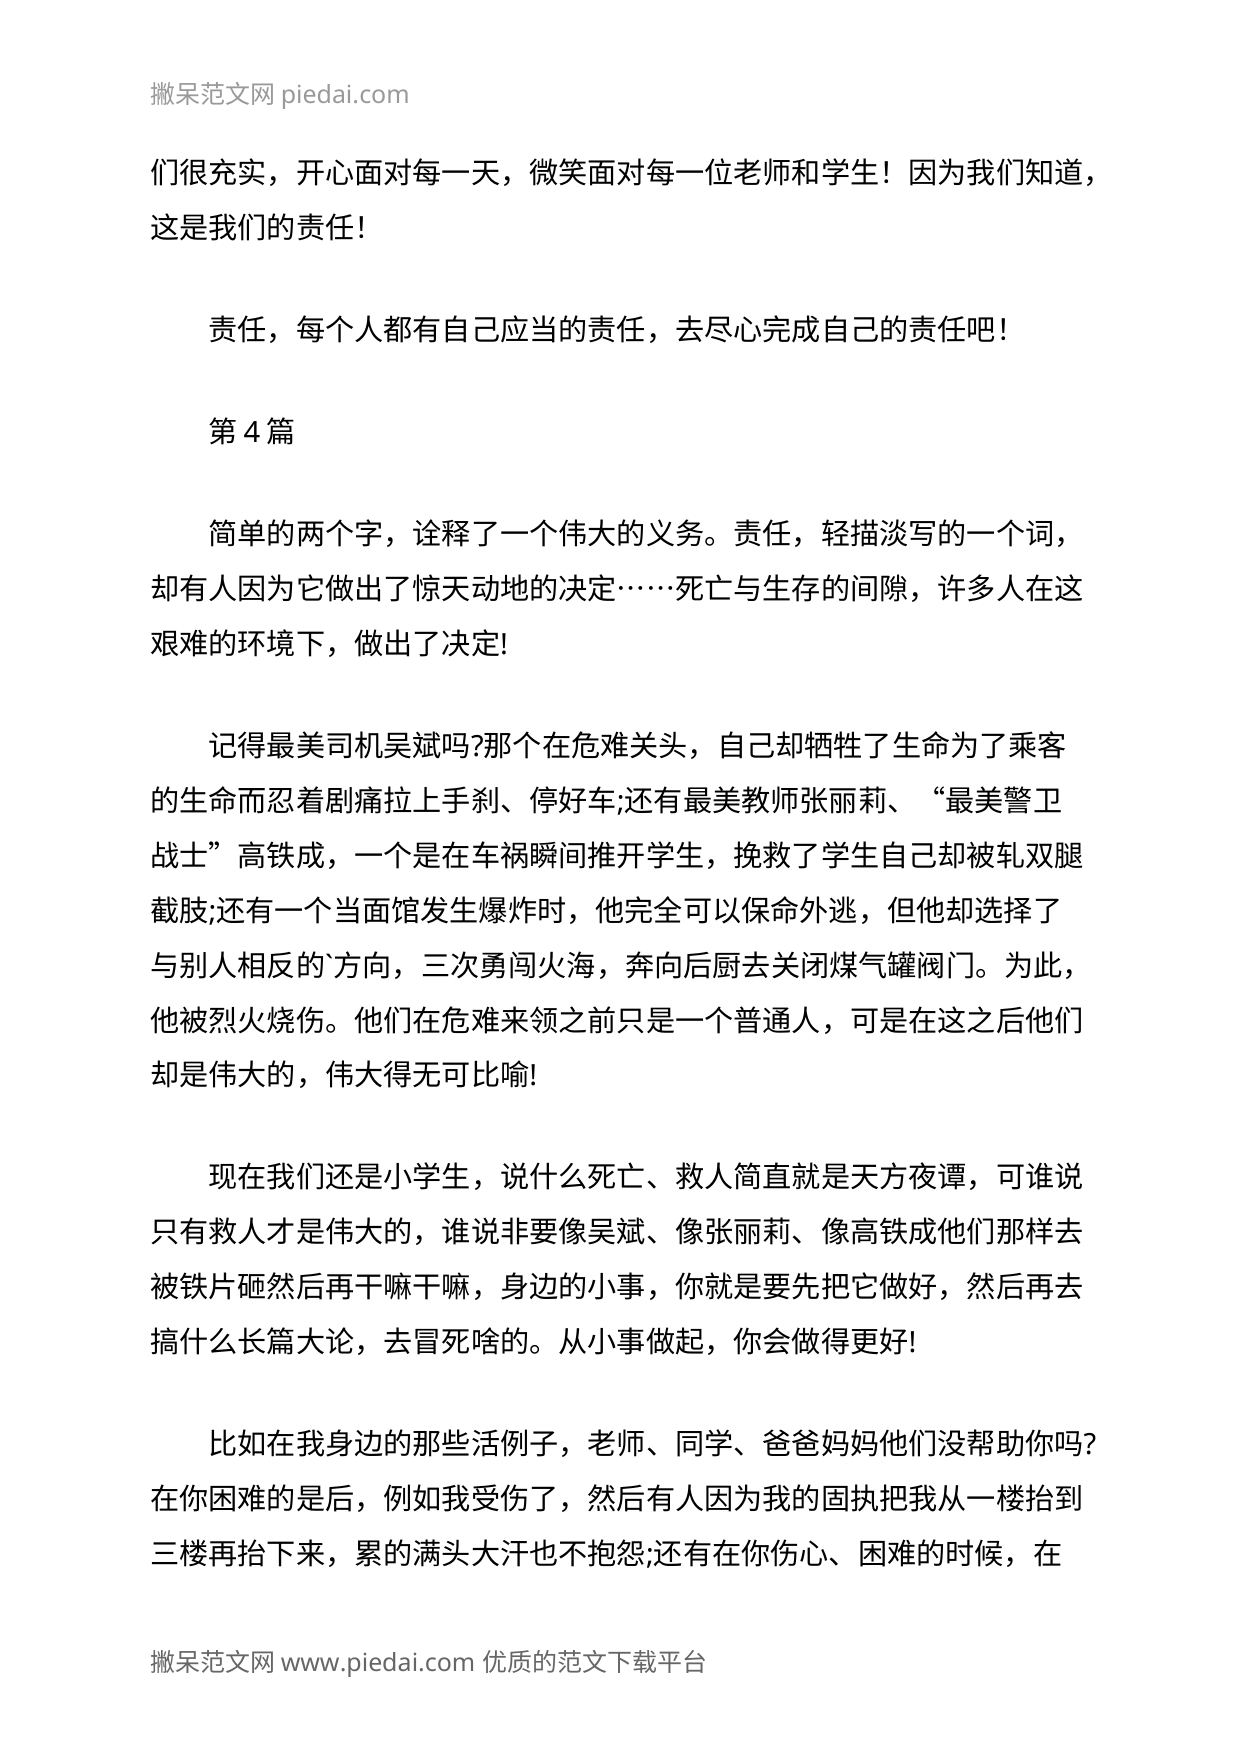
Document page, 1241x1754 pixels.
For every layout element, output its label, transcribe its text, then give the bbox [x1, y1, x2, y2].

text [150, 1421, 1090, 1573]
text 记得最美司机吴斌吗?那个在危难关头，自己却牺牲了生命为了乘客的生命而忍着剧痛拉上手刹、停好车;还有最美教师张丽莉、“最美警卫战士”高铁成，一个是在车祸瞬间推开学生，挽救了学生自己却被轧双腿截肢;还有一个当面馆发生爆炸时，他完全可以保命外逃，但他却选择了与别人相反的`方向，三次勇闯火海，奔向后厨去关闭煤气罐阀门。为此，他被烈火烧伤。他们在危难来领之前只是一个普通人，可是在这之后他们却是伟大的，伟大得无可比喻! [150, 722, 1090, 1094]
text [150, 150, 1090, 247]
text 第4篇 [150, 408, 1090, 451]
text 责任，每个人都有自己应当的责任，去尽心完成自己的责任吧！ [150, 307, 1090, 349]
text 简单的两个字，诠释了一个伟大的义务。责任，轻描淡写的一个词，却有人因为它做出了惊天动地的决定……死亡与生存的间隙，许多人在这艰难的环境下，做出了决定! [150, 510, 1090, 663]
text 现在我们还是小学生，说什么死亡、救人简直就是天方夜谭，可谁说只有救人才是伟大的，谁说非要像吴斌、像张丽莉、像高铁成他们那样去被铁片砸然后再干嘛干嘛，身边的小事，你就是要先把它做好，然后再去搞什么长篇大论，去冒死啥的。从小事做起，你会做得更好! [150, 1154, 1090, 1361]
